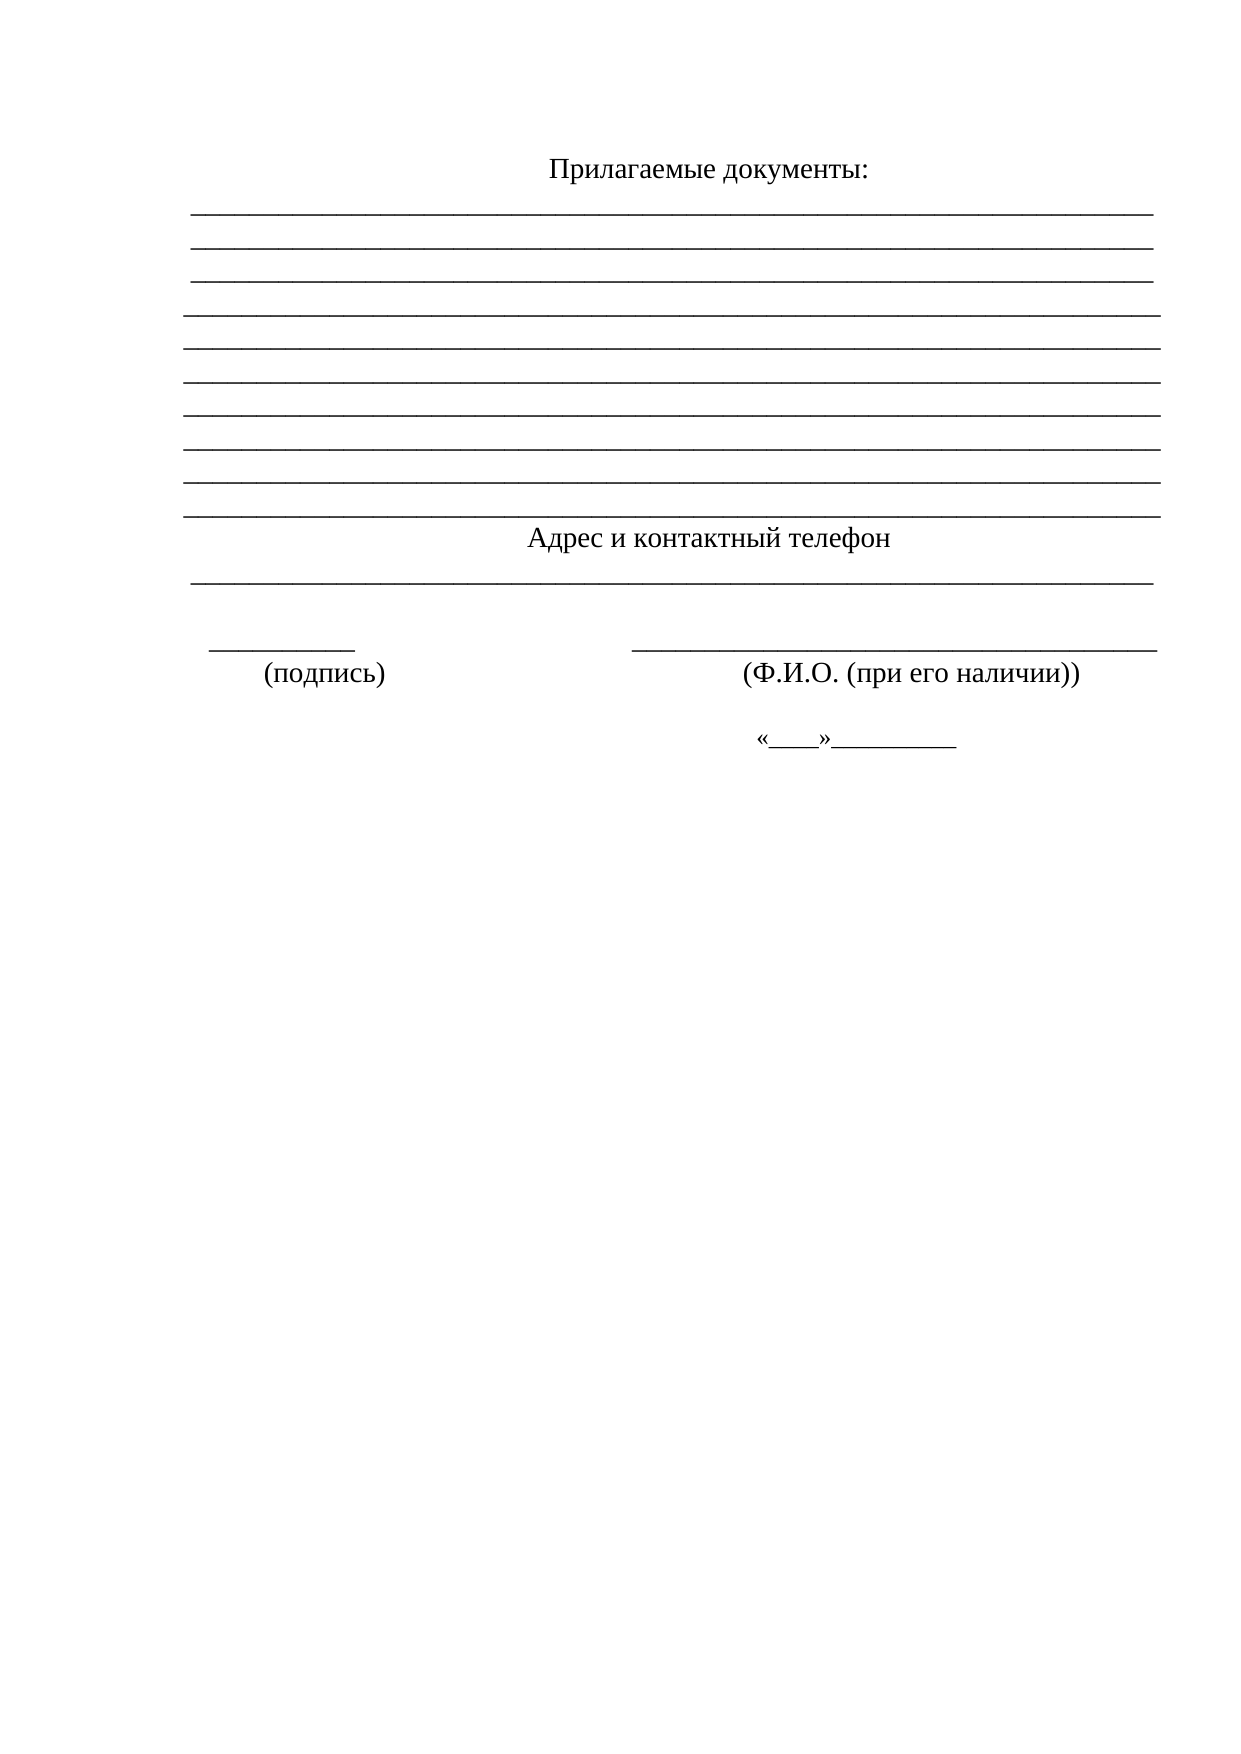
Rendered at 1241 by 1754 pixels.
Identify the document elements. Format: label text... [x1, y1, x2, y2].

text «____»__________ [177, 722, 1167, 751]
text _________________________________________________________________________________________________________________________________________________________________________________________________________ [177, 420, 1167, 521]
text __________________________________________________________________ [177, 219, 1167, 252]
text __________________________________________________________________ [177, 185, 1167, 219]
text Адрес и контактный телефон __________________________________________________________________ [177, 521, 1167, 588]
text __________________________________________________________________ [177, 252, 1167, 286]
text ___________________________________________________________________ [177, 286, 1167, 319]
text __________ ____________________________________ (подпись) (Ф.И.О. (при его наличии)) [177, 621, 1167, 688]
text ______________________________________________________________________________________________________________________________________ [177, 319, 1167, 386]
text Прилагаемые документы: [177, 152, 1167, 185]
text ___________________________________________________________________ [177, 386, 1167, 420]
